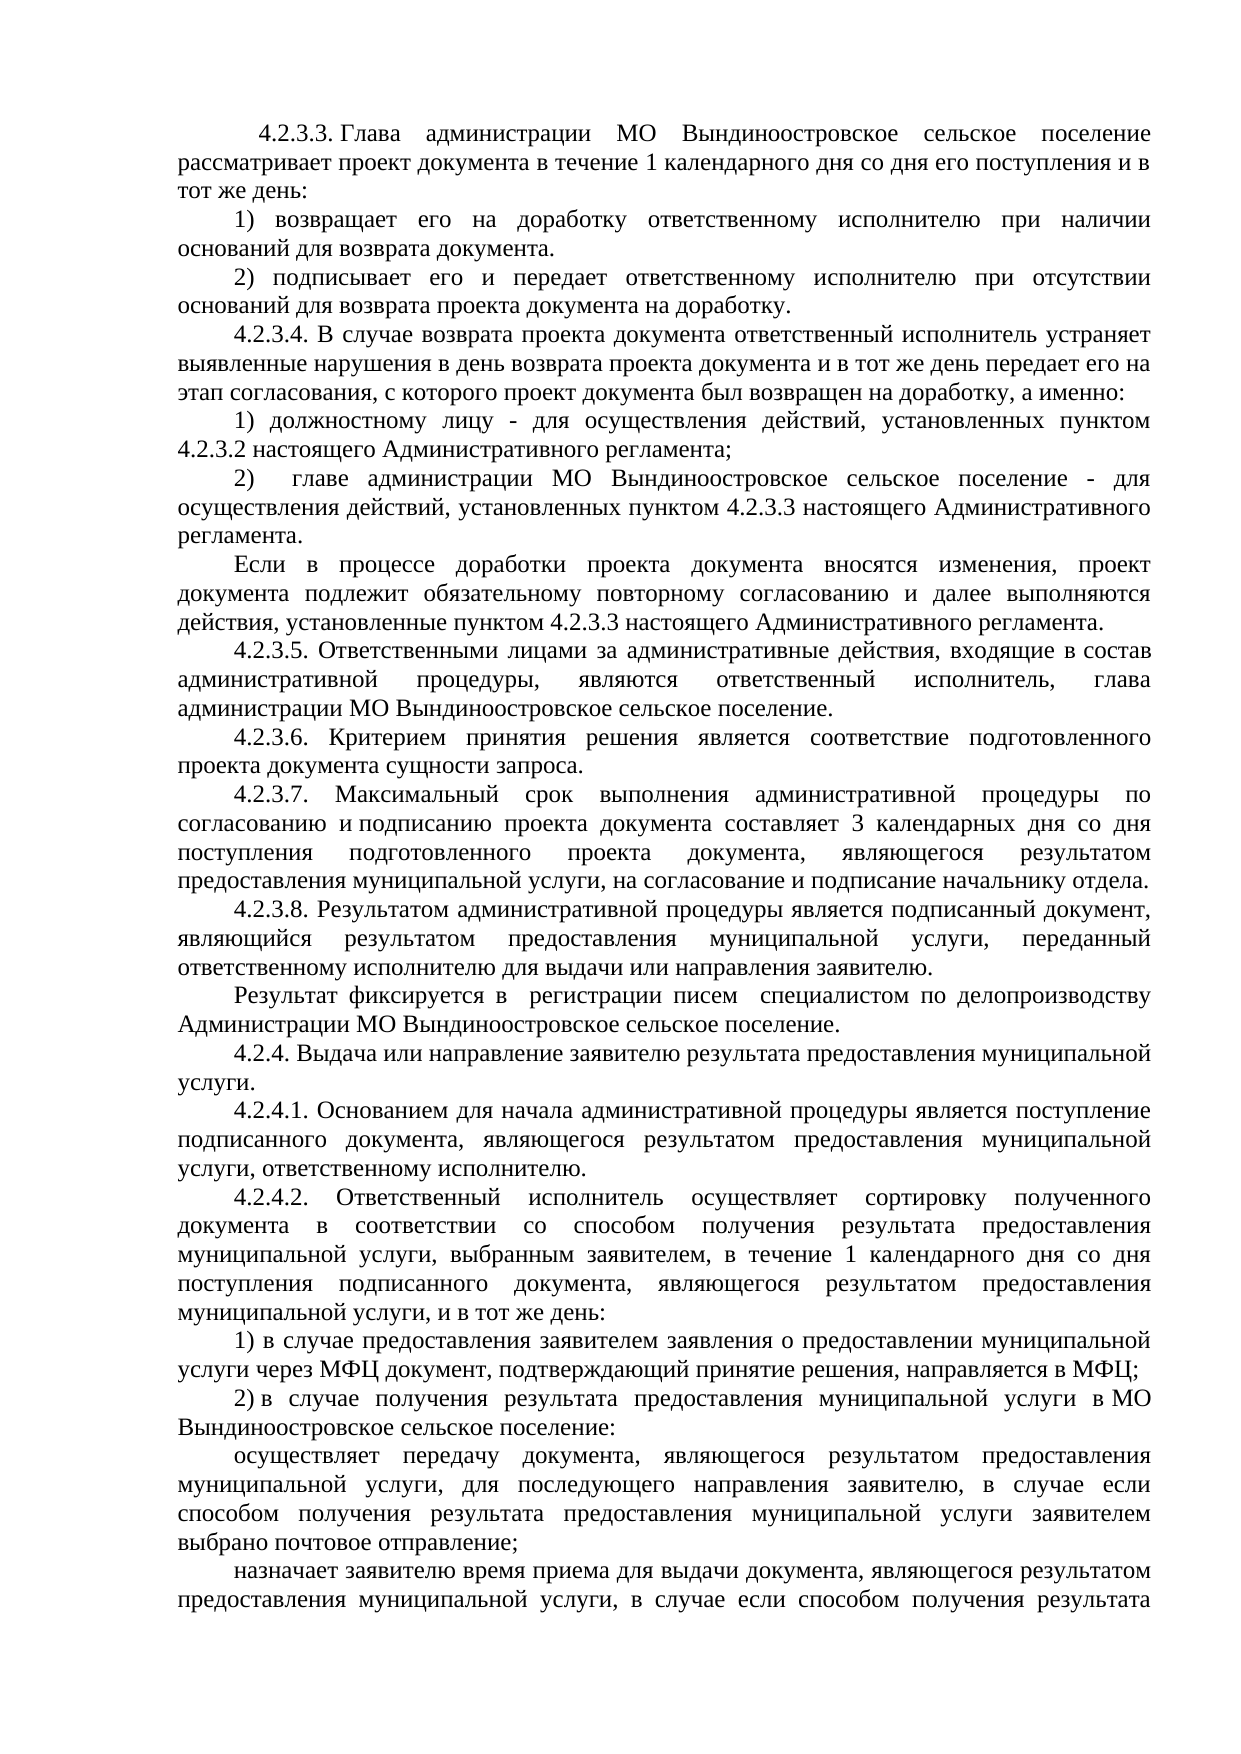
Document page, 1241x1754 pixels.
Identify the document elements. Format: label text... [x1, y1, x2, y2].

text 4.2.3.3. Глава администрации МО Вындиноостровское сельское поселение рассматривает проект документа в течение 1 календарного дня со дня его поступления и в тот же день: [177, 118, 1152, 204]
text 2) в случае получения результата предоставления муниципальной услуги в МО Вындиноостровское сельское поселение: [177, 1383, 1152, 1441]
text 4.2.4. Выдача или направление заявителю результата предоставления муниципальной услуги. [177, 1038, 1152, 1096]
text 4.2.4.1. Основанием для начала административной процедуры является поступление подписанного документа, являющегося результатом предоставления муниципальной услуги, ответственному исполнителю. [177, 1096, 1152, 1182]
text 1) должностному лицу - для осуществления действий, установленных пунктом 4.2.3.2 настоящего Административного регламента; [177, 406, 1152, 463]
text 2) подписывает его и передает ответственному исполнителю при отсутствии оснований для возврата проекта документа на доработку. [177, 262, 1152, 319]
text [177, 1556, 1152, 1613]
text 4.2.3.7. Максимальный срок выполнения административной процедуры по согласованию и подписанию проекта документа составляет 3 календарных дня со дня поступления подготовленного проекта документа, являющегося результатом предоставления муниципальной услуги, на согласование и подписание начальнику отдела. [177, 779, 1152, 894]
text 1) в случае предоставления заявителем заявления о предоставлении муниципальной услуги через МФЦ документ, подтверждающий принятие решения, направляется в МФЦ; [177, 1326, 1152, 1383]
text 4.2.4.2. Ответственный исполнитель осуществляет сортировку полученного документа в соответствии со способом получения результата предоставления муниципальной услуги, выбранным заявителем, в течение 1 календарного дня со дня поступления подписанного документа, являющегося результатом предоставления муниципальной услуги, и в тот же день: [177, 1182, 1152, 1326]
text 1) возвращает его на доработку ответственному исполнителю при наличии оснований для возврата документа. [177, 204, 1152, 262]
text осуществляет передачу документа, являющегося результатом предоставления муниципальной услуги, для последующего направления заявителю, в случае если способом получения результата предоставления муниципальной услуги заявителем выбрано почтовое отправление; [177, 1441, 1152, 1556]
text 4.2.3.4. В случае возврата проекта документа ответственный исполнитель устраняет выявленные нарушения в день возврата проекта документа и в тот же день передает его на этап согласования, с которого проект документа был возвращен на доработку, а именно: [177, 319, 1152, 406]
text 4.2.3.5. Ответственными лицами за административные действия, входящие в состав административной процедуры, являются ответственный исполнитель, глава администрации МО Вындиноостровское сельское поселение. [177, 636, 1152, 722]
text Если в процессе доработки проекта документа вносятся изменения, проект документа подлежит обязательному повторному согласованию и далее выполняются действия, установленные пунктом 4.2.3.3 настоящего Административного регламента. [177, 549, 1152, 636]
text 4.2.3.8. Результатом административной процедуры является подписанный документ, являющийся результатом предоставления муниципальной услуги, переданный ответственному исполнителю для выдачи или направления заявителю. [177, 894, 1152, 981]
text 2) главе администрации МО Вындиноостровское сельское поселение - для осуществления действий, установленных пунктом 4.2.3.3 настоящего Административного регламента. [177, 463, 1152, 549]
text Результат фиксируется в регистрации писем специалистом по делопроизводству Администрации МО Вындиноостровское сельское поселение. [177, 981, 1152, 1038]
text 4.2.3.6. Критерием принятия решения является соответствие подготовленного проекта документа сущности запроса. [177, 722, 1152, 779]
